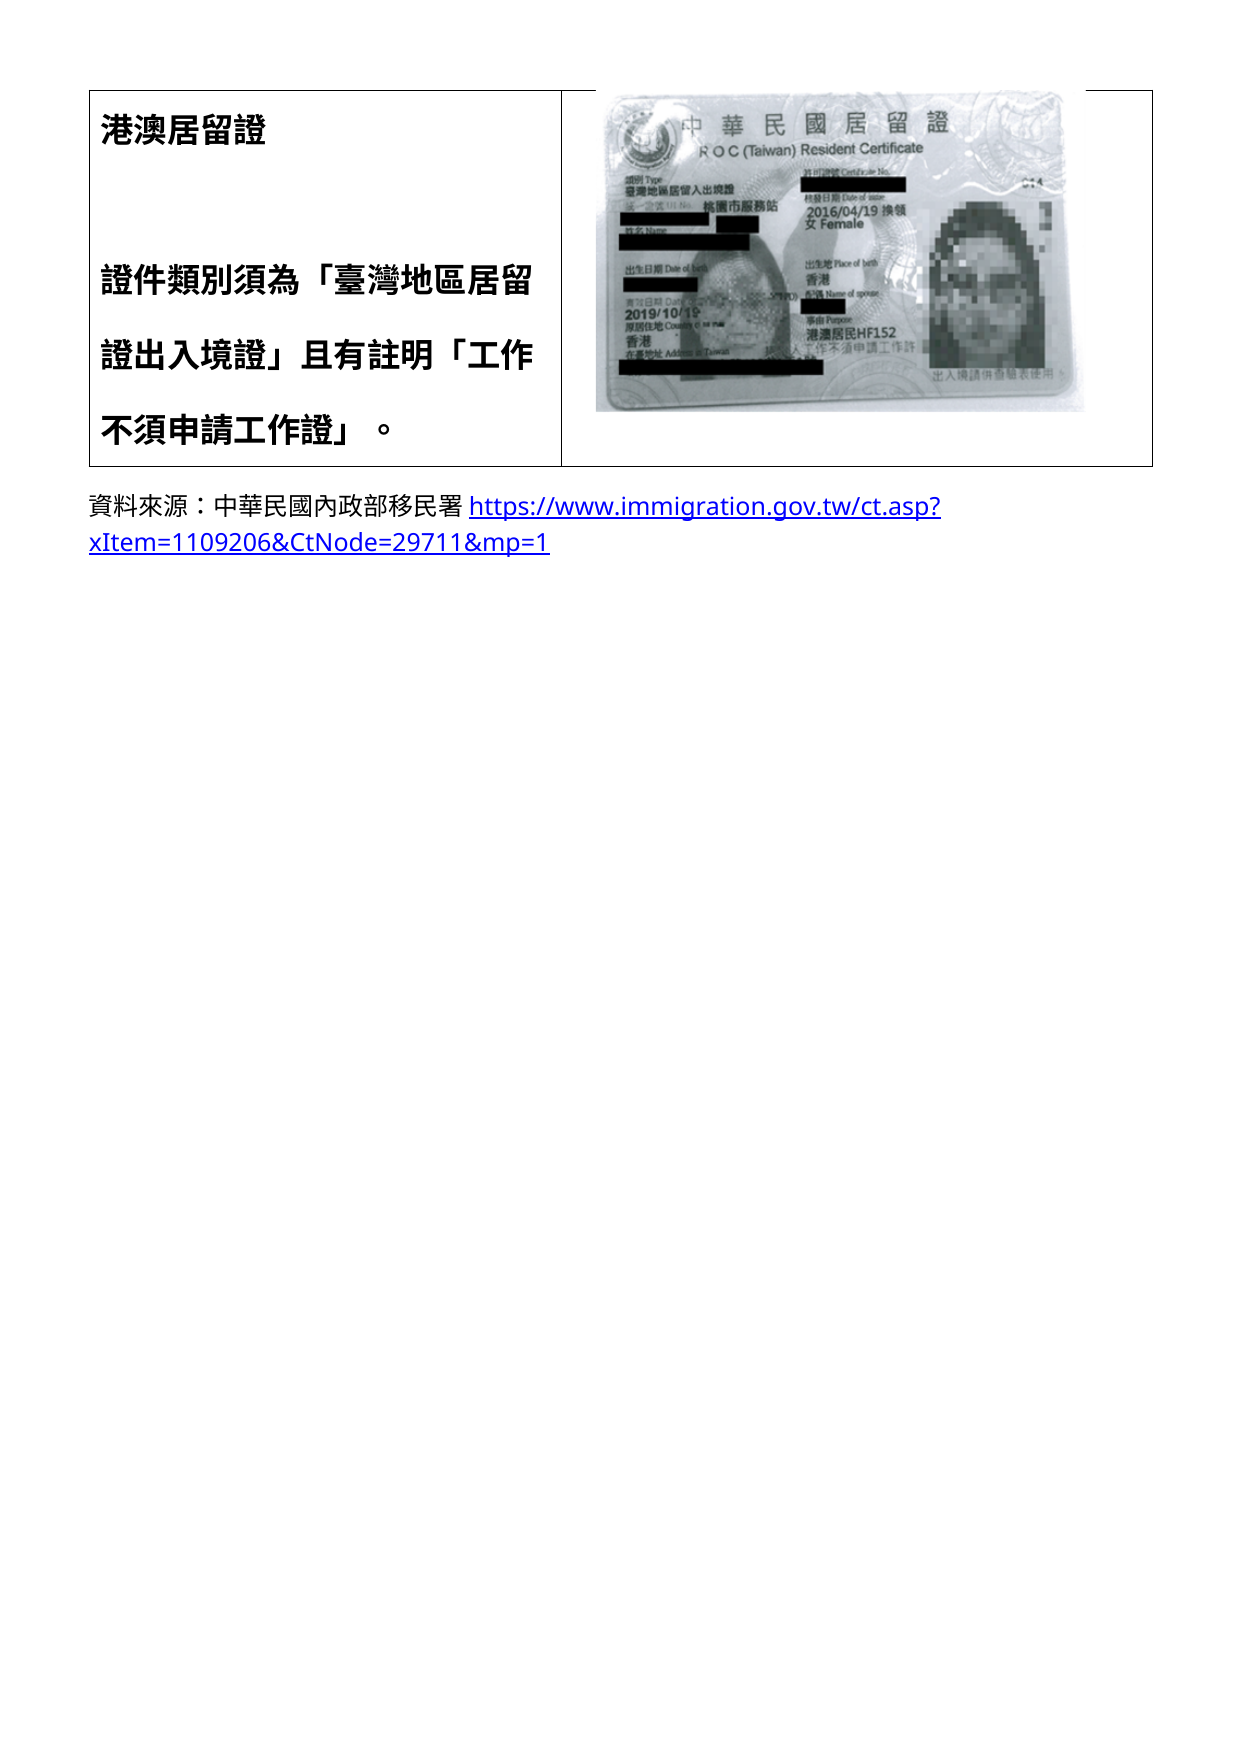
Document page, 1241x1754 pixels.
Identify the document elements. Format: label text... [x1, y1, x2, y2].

table_cell 港澳居留證 證件類別須為「臺灣地區居留證出入境證」且有註明「工作不須申請工作證」。 [90, 91, 561, 466]
picture [595, 90, 1087, 413]
table_cell [562, 91, 1152, 466]
text 資料來源：中華民國內政部移民署https://www.immigration.gov.tw/ct.asp?xItem=1109206&CtNode=29711&mp=1 [89, 485, 1152, 560]
